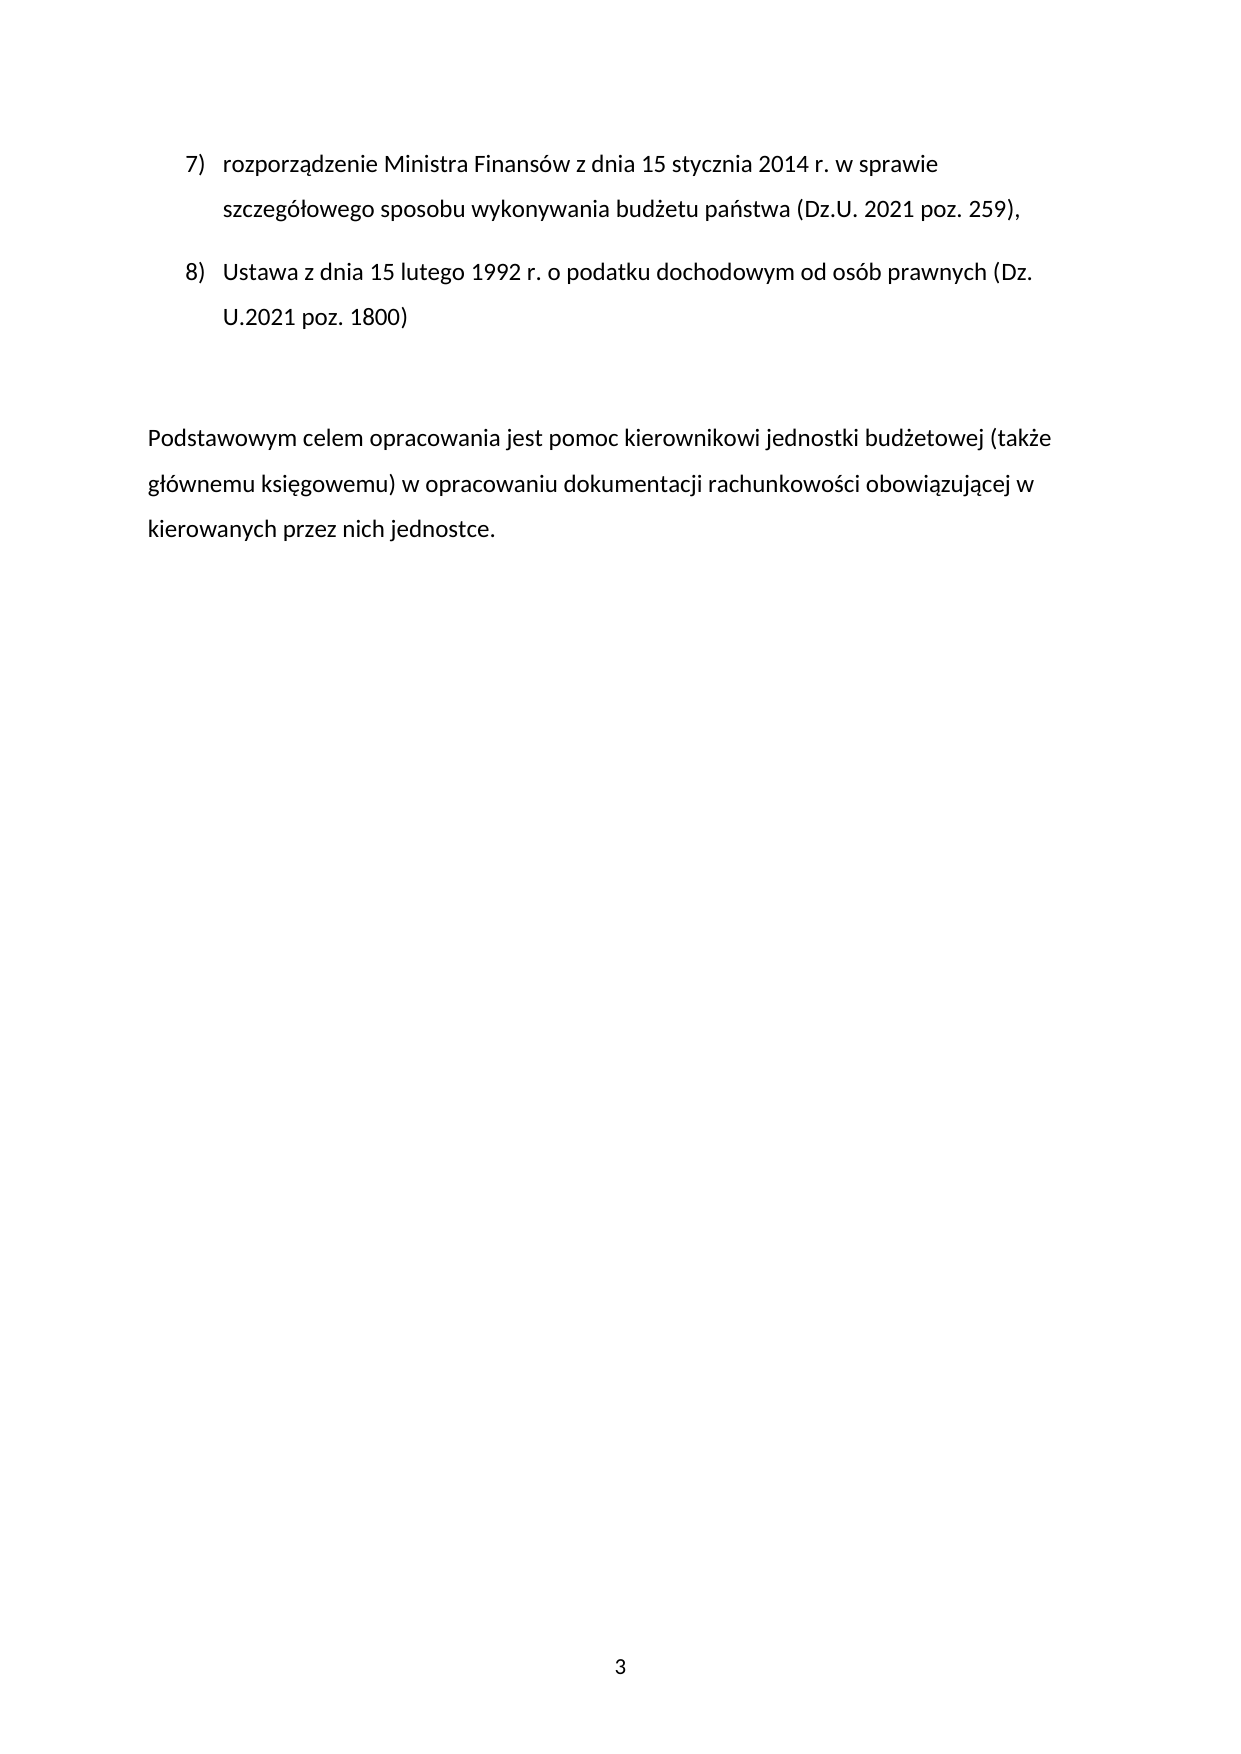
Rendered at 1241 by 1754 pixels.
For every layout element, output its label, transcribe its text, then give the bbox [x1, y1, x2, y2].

list Ustawa z dnia 15 lutego 1992 r. o podatku dochodowym od osób prawnych (Dz. U.2021 poz. 1800) [185, 256, 1092, 332]
text Podstawowym celem opracowania jest pomoc kierownikowi jednostki budżetowej (także głównemu księgowemu) w opracowaniu dokumentacji rachunkowości obowiązującej w kierowanych przez nich jednostce. [148, 422, 1092, 544]
list rozporządzenie Ministra Finansów z dnia 15 stycznia 2014 r. w sprawie szczegółowego sposobu wykonywania budżetu państwa (Dz.U. 2021 poz. 259), [185, 148, 1092, 224]
